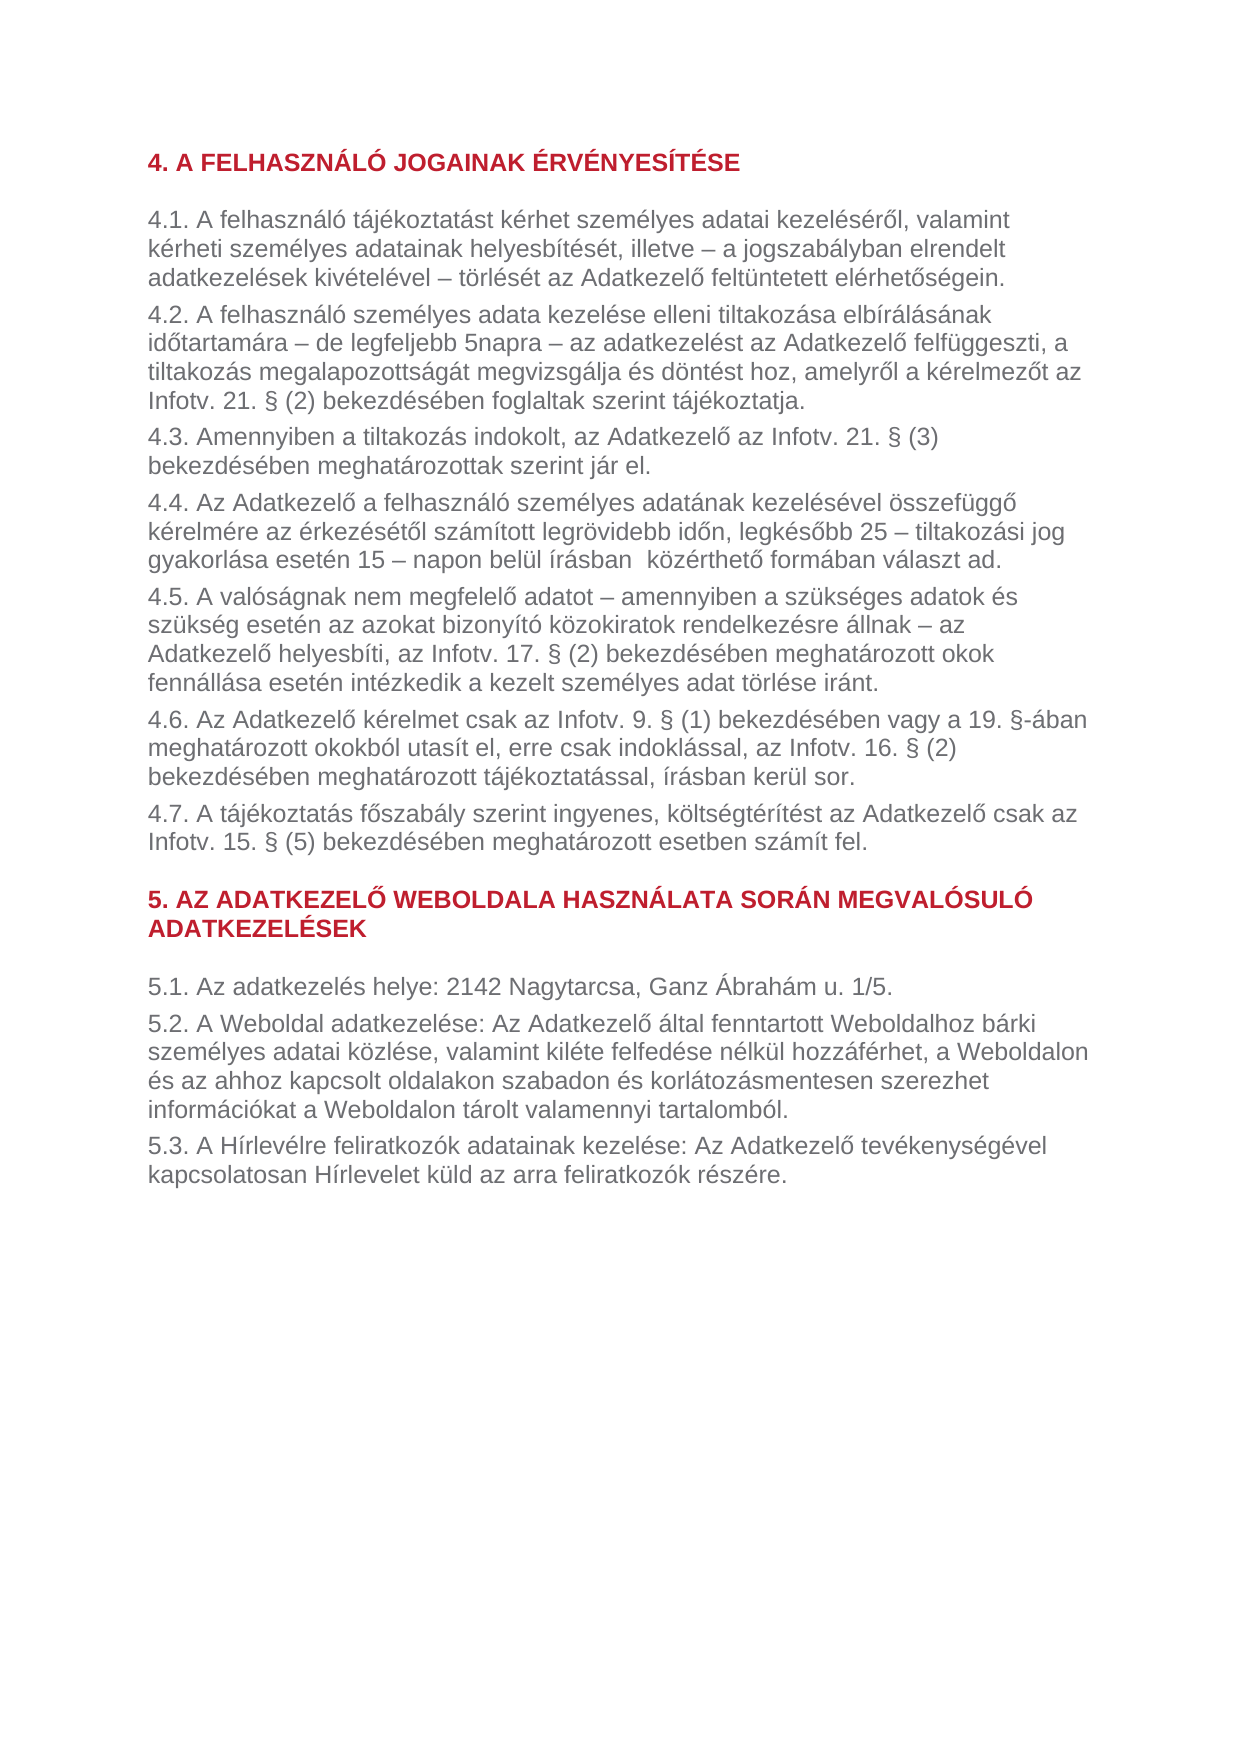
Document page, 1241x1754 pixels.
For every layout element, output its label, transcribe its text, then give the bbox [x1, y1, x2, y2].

text 5.3. A Hírlevélre feliratkozók adatainak kezelése: Az Adatkezelő tevékenységével kapcsolatosan Hírlevelet küld az arra feliratkozók részére. [148, 1131, 1093, 1189]
text 4.2. A felhasználó személyes adata kezelése elleni tiltakozása elbírálásának időtartamára – de legfeljebb 5napra – az adatkezelést az Adatkezelő felfüggeszti, a tiltakozás megalapozottságát megvizsgálja és döntést hoz, amelyről a kérelmezőt az Infotv. 21. § (2) bekezdésében foglaltak szerint tájékoztatja. [148, 299, 1093, 414]
text 4.3. Amennyiben a tiltakozás indokolt, az Adatkezelő az Infotv. 21. § (3) bekezdésében meghatározottak szerint jár el. [148, 422, 1093, 480]
text 4.7. A tájékoztatás főszabály szerint ingyenes, költségtérítést az Adatkezelő csak az Infotv. 15. § (5) bekezdésében meghatározott esetben számít fel. [148, 799, 1093, 856]
text 4. A FELHASZNÁLÓ JOGAINAK ÉRVÉNYESÍTÉSE [148, 148, 1093, 176]
text 5. AZ ADATKEZELŐ WEBOLDALA HASZNÁLATA SORÁN MEGVALÓSULÓ ADATKEZELÉSEK [148, 885, 1093, 943]
text 5.2. A Weboldal adatkezelése: Az Adatkezelő által fenntartott Weboldalhoz bárki személyes adatai közlése, valamint kiléte felfedése nélkül hozzáférhet, a Weboldalon és az ahhoz kapcsolt oldalakon szabadon és korlátozásmentesen szerezhet információkat a Weboldalon tárolt valamennyi tartalomból. [148, 1008, 1093, 1123]
text 4.4. Az Adatkezelő a felhasználó személyes adatának kezelésével összefüggő kérelmére az érkezésétől számított legrövidebb időn, legkésőbb 25 – tiltakozási jog gyakorlása esetén 15 – napon belül írásban közérthető formában választ ad. [148, 488, 1093, 574]
text 4.6. Az Adatkezelő kérelmet csak az Infotv. 9. § (1) bekezdésében vagy a 19. §-ában meghatározott okokból utasít el, erre csak indoklással, az Infotv. 16. § (2) bekezdésében meghatározott tájékoztatással, írásban kerül sor. [148, 704, 1093, 791]
text 5.1. Az adatkezelés helye: 2142 Nagytarcsa, Ganz Ábrahám u. 1/5. [148, 972, 1093, 1001]
text 4.5. A valóságnak nem megfelelő adatot – amennyiben a szükséges adatok és szükség esetén az azokat bizonyító közokiratok rendelkezésre állnak – az Adatkezelő helyesbíti, az Infotv. 17. § (2) bekezdésében meghatározott okok fennállása esetén intézkedik a kezelt személyes adat törlése iránt. [148, 582, 1093, 697]
text 4.1. A felhasználó tájékoztatást kérhet személyes adatai kezeléséről, valamint kérheti személyes adatainak helyesbítését, illetve – a jogszabályban elrendelt adatkezelések kivételével – törlését az Adatkezelő feltüntetett elérhetőségein. [148, 206, 1093, 292]
